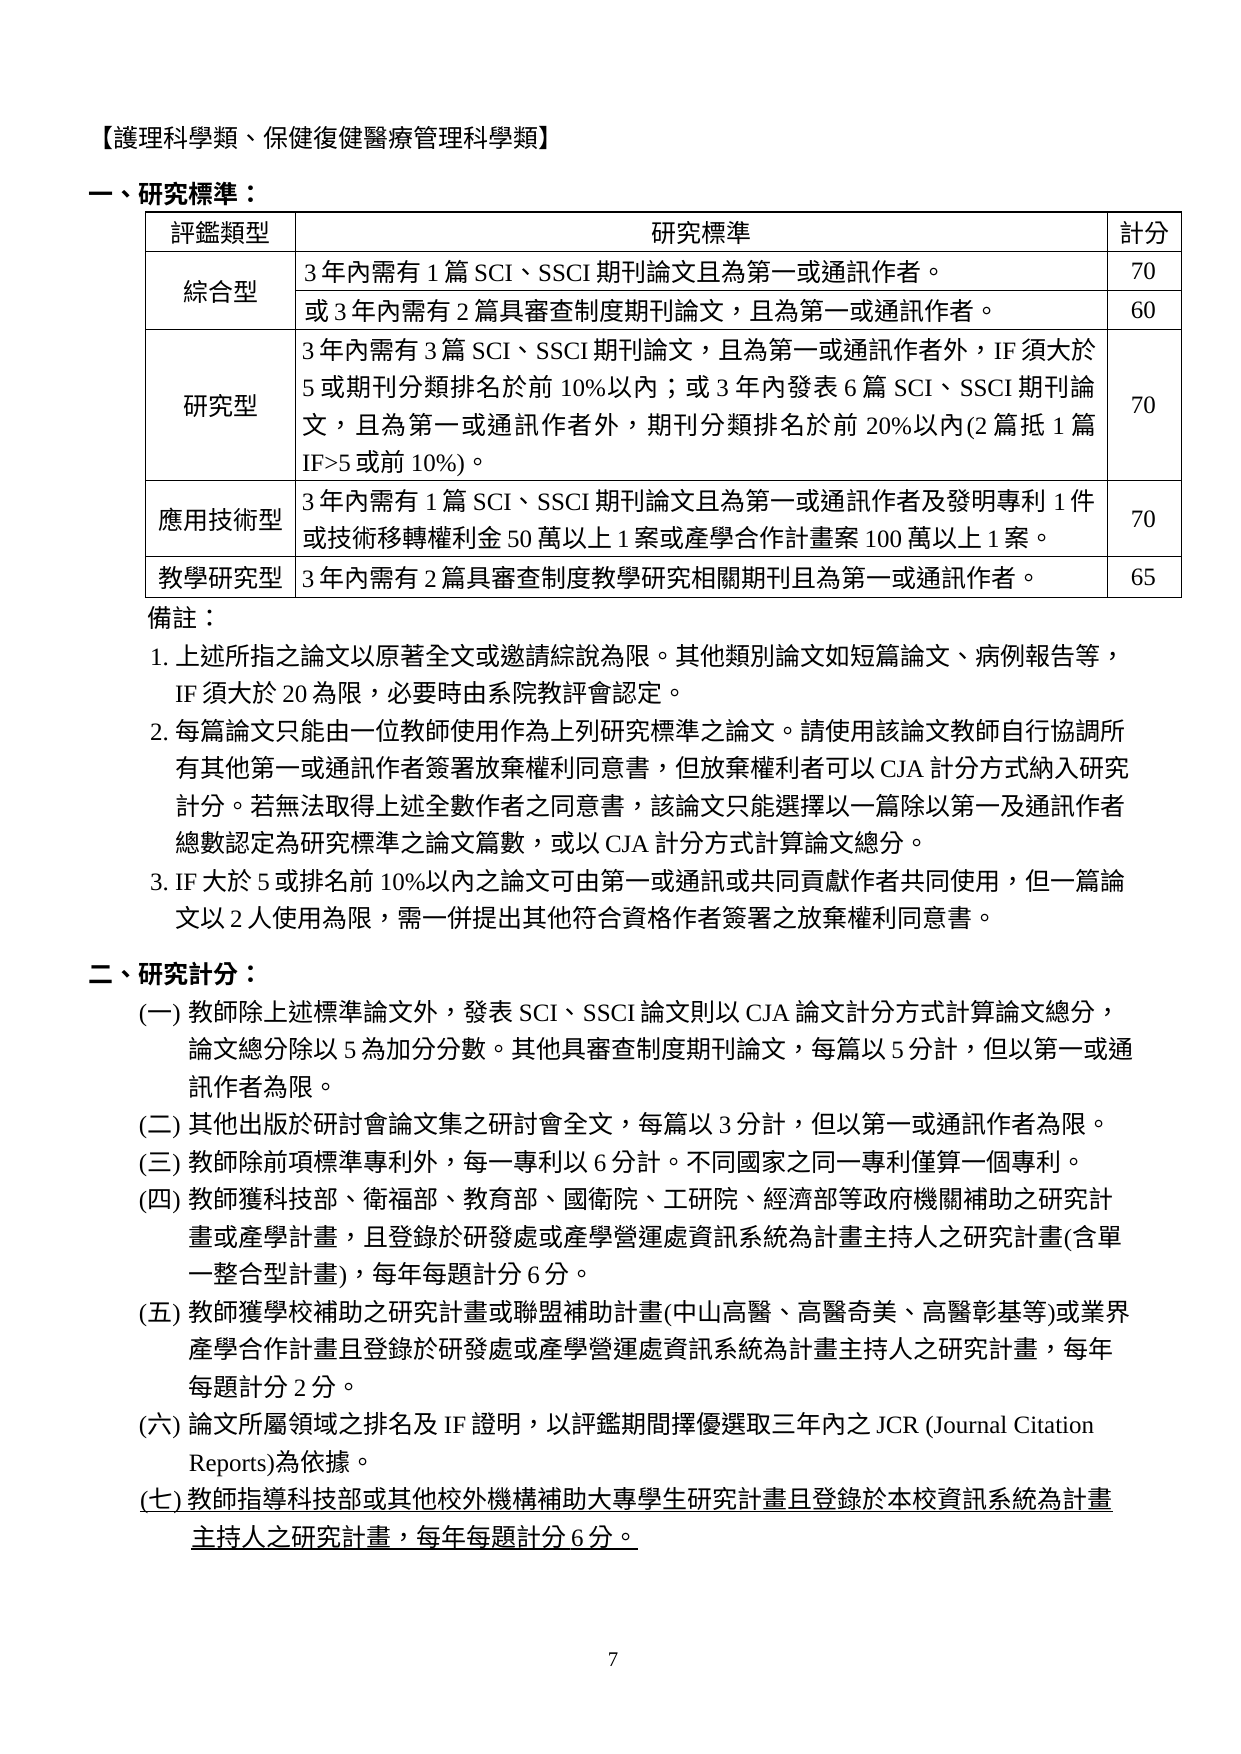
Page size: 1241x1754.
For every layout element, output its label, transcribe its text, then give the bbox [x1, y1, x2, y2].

table_cell 65 [1108, 557, 1181, 597]
table_header 評鑑類型 [146, 213, 295, 251]
table_cell 3年內需有1篇SCI、SSCI期刊論文且為第一或通訊作者及發明專利1件或技術移轉權利金50萬以上1案或產學合作計畫案100萬以上1案。 [296, 481, 1107, 556]
table_cell 70 [1108, 481, 1181, 556]
table_cell 綜合型 [146, 252, 295, 329]
table_header 研究標準 [296, 213, 1107, 251]
list 其他出版於研討會論文集之研討會全文，每篇以3分計，但以第一或通訊作者為限。 [139, 1104, 1137, 1142]
table_cell 3年內需有1篇SCI、SSCI期刊論文且為第一或通訊作者。 [296, 252, 1107, 289]
table_cell 或3年內需有2篇具審查制度期刊論文，且為第一或通訊作者。 [296, 291, 1107, 329]
list 教師獲科技部、衛福部、教育部、國衛院、工研院、經濟部等政府機關補助之研究計畫或產學計畫，且登錄於研發處或產學營運處資訊系統為計畫主持人之研究計畫(含單一整合型計畫)，每年每題計分6分。 [139, 1179, 1137, 1292]
text 備註： [148, 598, 1137, 636]
table_cell 60 [1108, 291, 1181, 329]
table_cell 70 [1108, 330, 1181, 480]
list IF大於5或排名前10%以內之論文可由第一或通訊或共同貢獻作者共同使用，但一篇論文以2人使用為限，需一併提出其他符合資格作者簽署之放棄權利同意書。 [150, 861, 1137, 936]
table_cell 應用技術型 [146, 481, 295, 556]
text 【護理科學類、保健復健醫療管理科學類】 [89, 118, 1137, 155]
list 論文所屬領域之排名及IF證明，以評鑑期間擇優選取三年內之JCR (Journal Citation Reports)為依據。 [139, 1404, 1137, 1479]
table_cell 70 [1108, 252, 1181, 289]
table_cell 研究型 [146, 330, 295, 480]
table_header 計分 [1108, 213, 1181, 251]
table_cell 3年內需有3篇SCI、SSCI期刊論文，且為第一或通訊作者外，IF須大於5或期刊分類排名於前10%以內；或3年內發表6篇SCI、SSCI期刊論文，且為第一或通訊作者外，期刊分類排名於前20%以內(2篇抵1篇IF>5或前10%)。 [296, 330, 1107, 480]
table_cell 教學研究型 [146, 557, 295, 597]
list 上述所指之論文以原著全文或邀請綜說為限。其他類別論文如短篇論文、病例報告等，IF須大於20為限，必要時由系院教評會認定。 [150, 636, 1137, 711]
text 一、研究標準： [89, 174, 1137, 211]
list 每篇論文只能由一位教師使用作為上列研究標準之論文。請使用該論文教師自行協調所有其他第一或通訊作者簽署放棄權利同意書，但放棄權利者可以CJA計分方式納入研究計分。若無法取得上述全數作者之同意書，該論文只能選擇以一篇除以第一及通訊作者總數認定為研究標準之論文篇數，或以CJA計分方式計算論文總分。 [150, 711, 1137, 861]
text (七) 教師指導科技部或其他校外機構補助大專學生研究計畫且登錄於本校資訊系統為計畫主持人之研究計畫，每年每題計分6分。 [140, 1479, 1137, 1554]
list 教師除前項標準專利外，每一專利以6分計。不同國家之同一專利僅算一個專利。 [139, 1142, 1137, 1179]
list 教師除上述標準論文外，發表SCI、SSCI論文則以CJA論文計分方式計算論文總分，論文總分除以5為加分分數。其他具審查制度期刊論文，每篇以5分計，但以第一或通訊作者為限。 [139, 992, 1137, 1104]
table_cell 3年內需有2篇具審查制度教學研究相關期刊且為第一或通訊作者。 [296, 557, 1107, 597]
text 二、研究計分： [89, 954, 1137, 992]
list 教師獲學校補助之研究計畫或聯盟補助計畫(中山高醫、高醫奇美、高醫彰基等)或業界產學合作計畫且登錄於研發處或產學營運處資訊系統為計畫主持人之研究計畫，每年每題計分2分。 [139, 1292, 1137, 1404]
